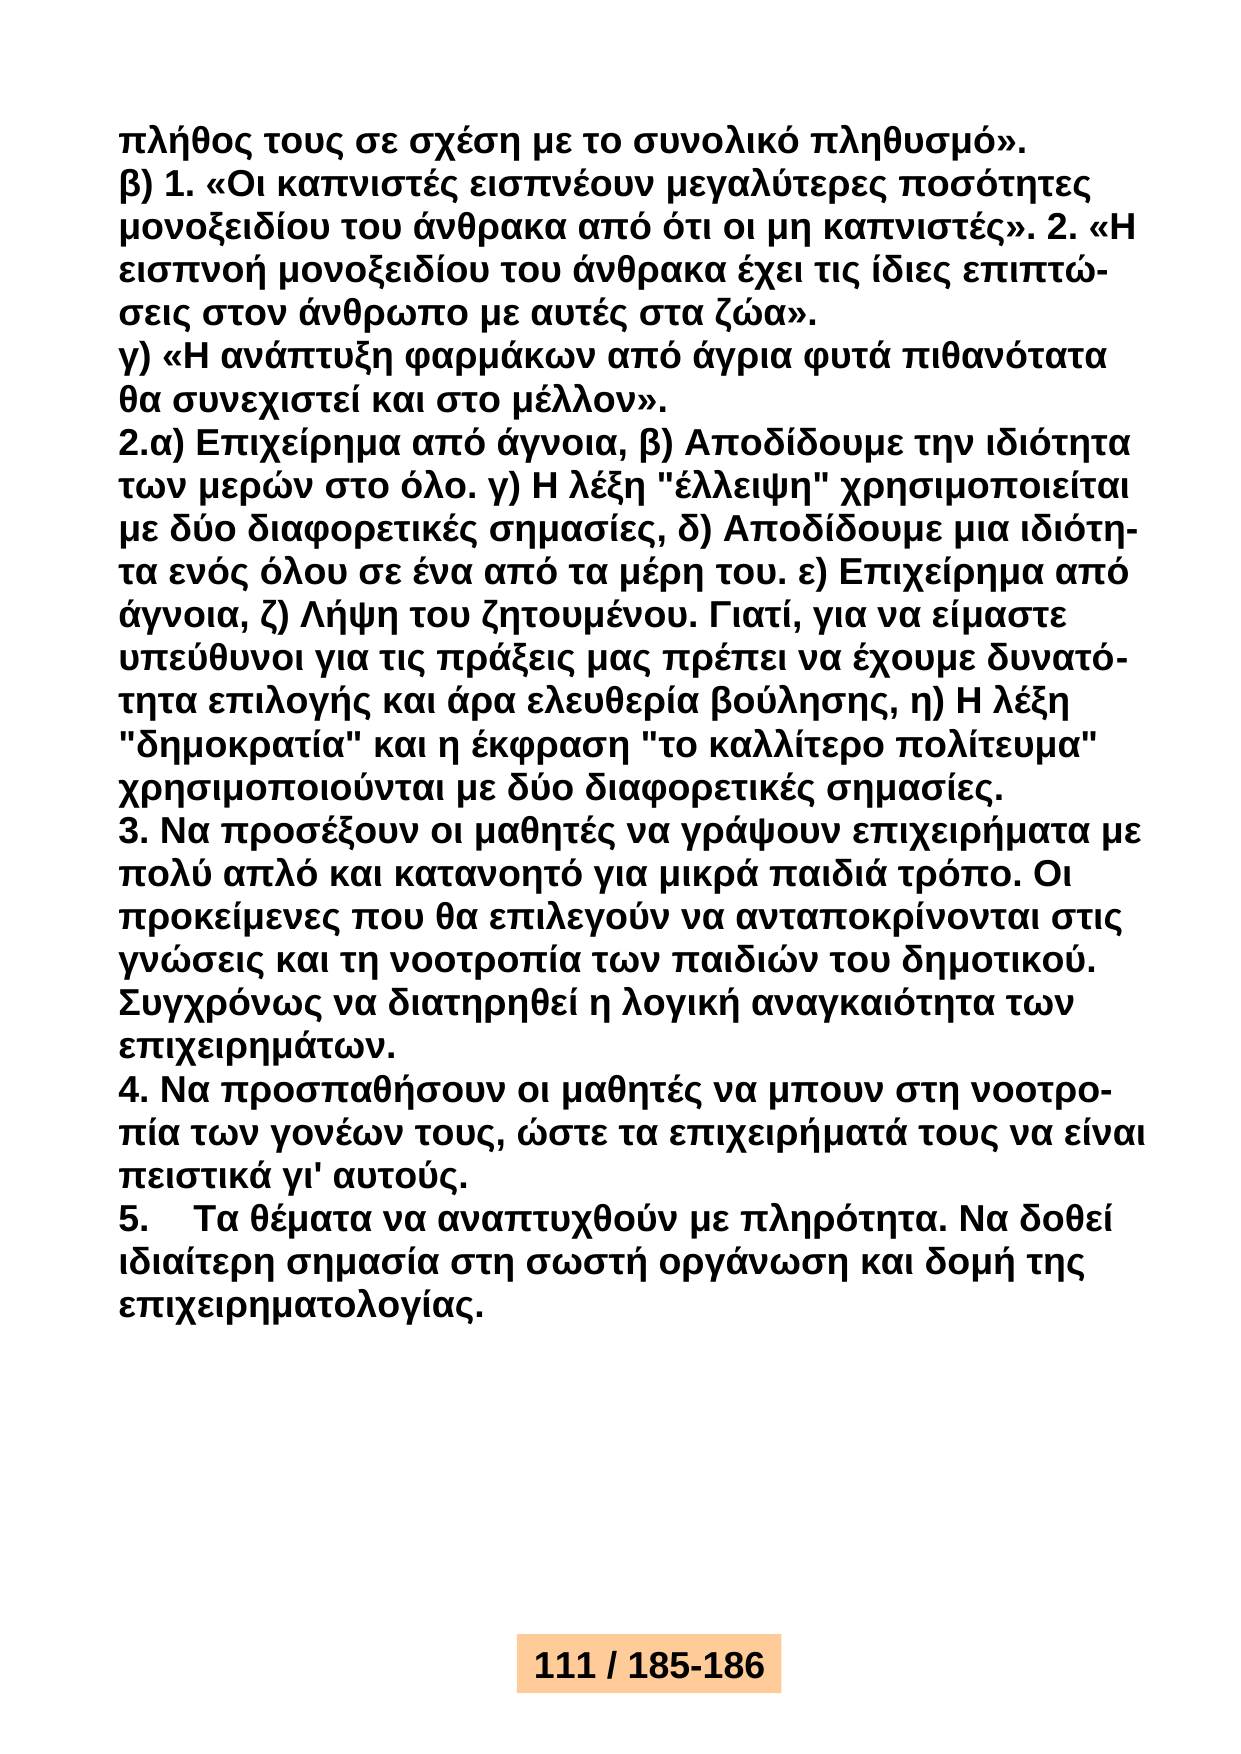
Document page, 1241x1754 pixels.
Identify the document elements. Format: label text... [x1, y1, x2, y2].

text 3. Να προσέξουν οι μαθητές να γράψουν επιχειρήματα με πολύ απλό και κατανοητό για μικρά παιδιά τρόπο. Οι προκείμενες που θα επιλεγούν να ανταποκρίνονται στις γνώσεις και τη νοοτροπία των παιδιών του δημοτικού. Συγχρόνως να διατηρηθεί η λογική αναγκαιότητα των επιχειρημάτων. [118, 808, 1152, 1067]
list Τα θέματα να αναπτυχθούν με πληρότητα. Να δοθεί ιδιαίτερη σημασία στη σωστή οργάνωση και δομή της επιχειρηματολογίας. [118, 1196, 1152, 1326]
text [118, 118, 1152, 420]
text 2.α) Επιχείρημα από άγνοια, β) Αποδίδουμε την ιδιότητα των μερών στο όλο. γ) Η λέξη "έλλειψη" χρησιμοποιείται με δύο διαφορετικές σημασίες, δ) Αποδίδουμε μια ιδιότη-τα ενός όλου σε ένα από τα μέρη του. ε) Επιχείρημα από άγνοια, ζ) Λήψη του ζητουμένου. Γιατί, για να είμαστε υπεύθυνοι για τις πράξεις μας πρέπει να έχουμε δυνατότητα επιλογής και άρα ελευθερία βούλησης, η) Η λέξη "δημοκρατία" και η έκφραση "το καλλίτερο πολίτευμα" χρησιμοποιούνται με δύο διαφορετικές σημασίες. [118, 420, 1152, 808]
text 4. Να προσπαθήσουν οι μαθητές να μπουν στη νοοτρο-πία των γονέων τους, ώστε τα επιχειρήματά τους να είναι πειστικά γι' αυτούς. [118, 1067, 1152, 1196]
